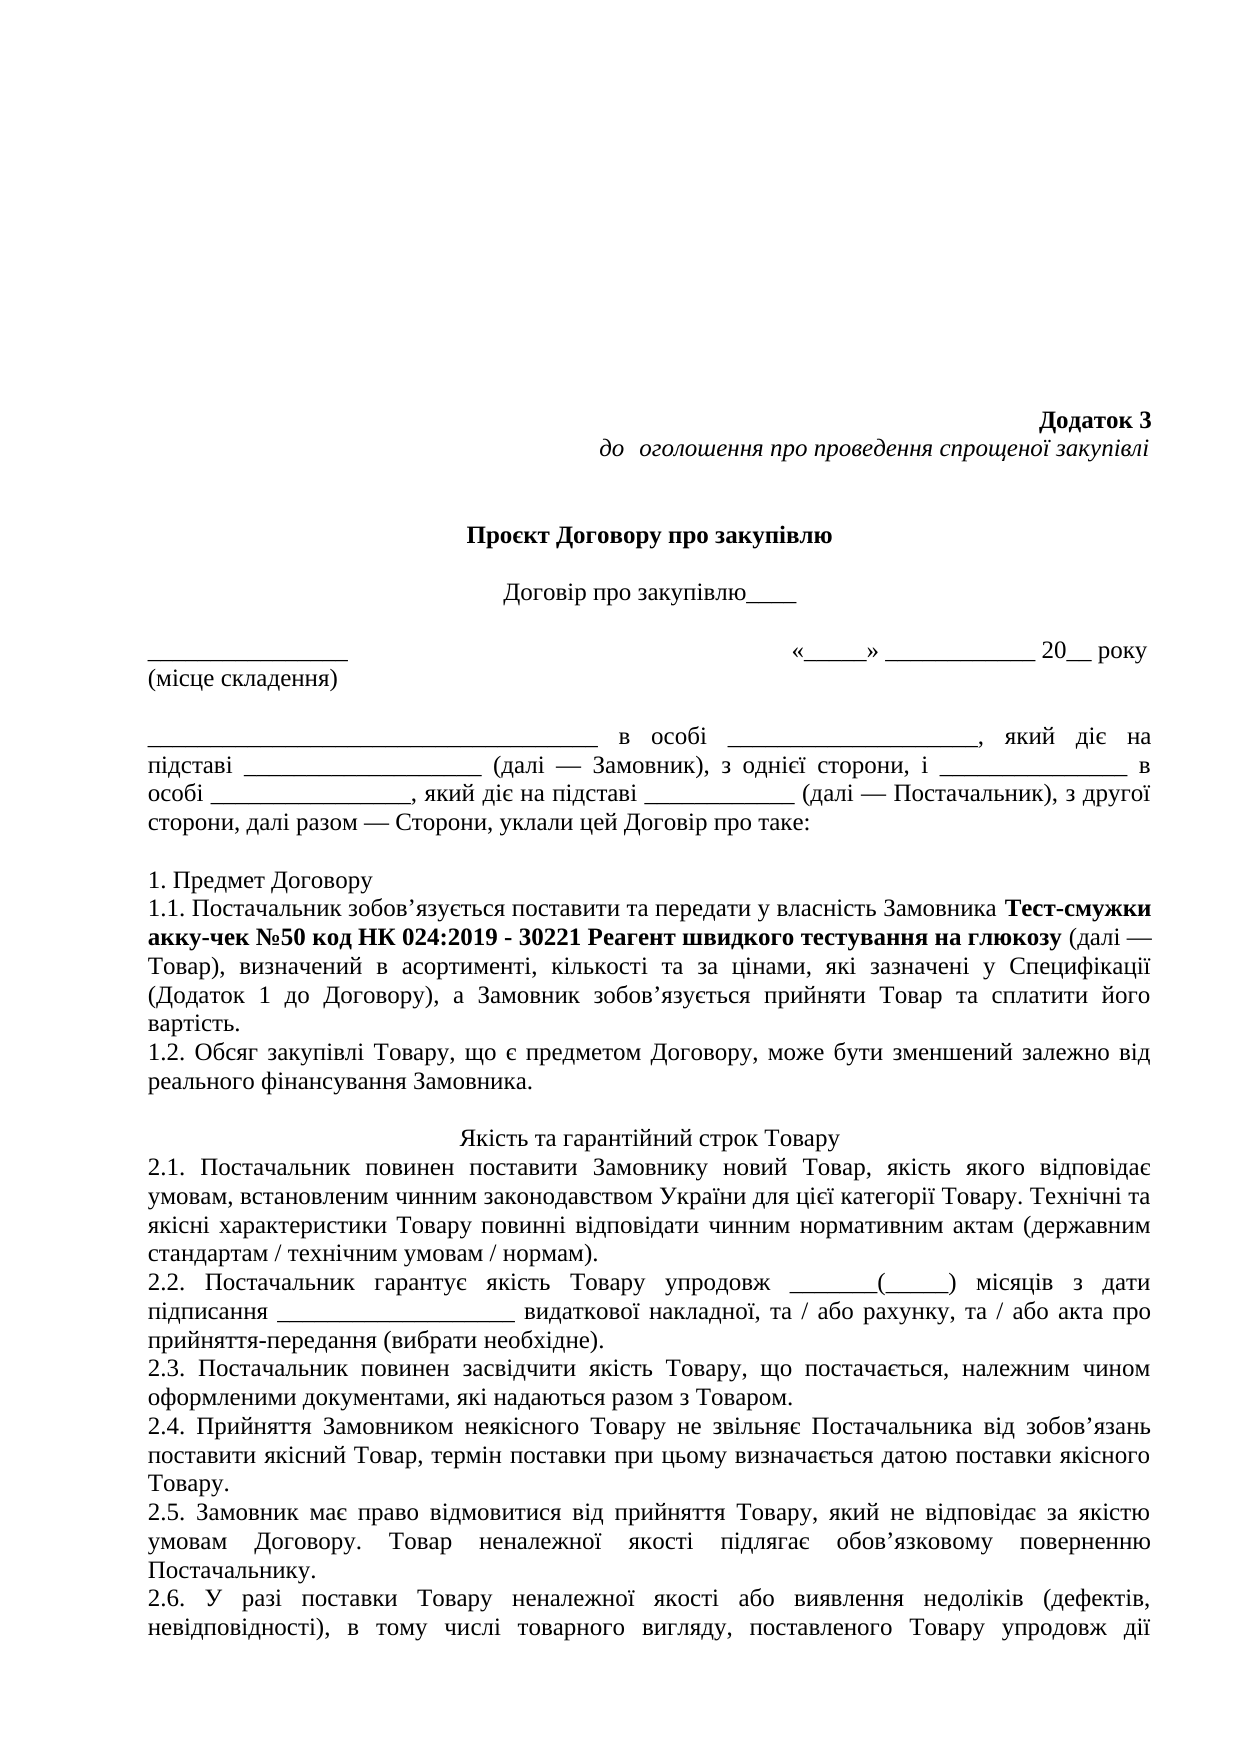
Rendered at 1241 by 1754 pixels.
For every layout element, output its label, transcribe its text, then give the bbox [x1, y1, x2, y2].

text 2.2. Постачальник гарантує якість Товару упродовж _______(_____) місяців з дати підписання ___________________ видаткової накладної, та / або рахунку, та / або акта про прийняття-передання (вибрати необхідне). [148, 1267, 1152, 1353]
text Додаток 3 [973, 405, 1152, 433]
text до оголошення про проведення спрощеної закупівлі [448, 433, 1152, 462]
text ________________ «_____» ____________ 20__ року [148, 635, 1152, 663]
text (місце складення) [148, 663, 1152, 692]
text Проєкт Договору про закупівлю [148, 520, 1152, 548]
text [148, 1583, 1152, 1641]
text ____________________________________ в особі ____________________, який діє на підставі ___________________ (далі — Замовник), з однієї сторони, і _______________ в особі ________________, який діє на підставі ____________ (далі — Постачальник), з другої сторони, далі разом — Сторони, уклали цей Договір про таке: [148, 721, 1152, 836]
text 1. Предмет Договору [148, 865, 1152, 893]
text 2.4. Прийняття Замовником неякісного Товару не звільняє Постачальника від зобов’язань поставити якісний Товар, термін поставки при цьому визначається датою поставки якісного Товару. [148, 1411, 1152, 1497]
text 2.1. Постачальник повинен поставити Замовнику новий Товар, якість якого відповідає умовам, встановленим чинним законодавством України для цієї категорії Товару. Технічні та якісні характеристики Товару повинні відповідати чинним нормативним актам (державним стандартам / технічним умовам / нормам). [148, 1152, 1152, 1267]
text 1.1. Постачальник зобов’язується поставити та передати у власність Замовника Тест-смужки акку-чек №50 код НК 024:2019 - 30221 Реагент швидкого тестування на глюкозу (далі — Товар), визначений в асортименті, кількості та за цінами, які зазначені у Специфікації (Додаток 1 до Договору), а Замовник зобов’язується прийняти Товар та сплатити його вартість. [148, 893, 1152, 1037]
text 2.3. Постачальник повинен засвідчити якість Товару, що постачається, належним чином оформленими документами, які надаються разом з Товаром. [148, 1353, 1152, 1411]
text 1.2. Обсяг закупівлі Товару, що є предметом Договору, може бути зменшений залежно від реального фінансування Замовника. [148, 1037, 1152, 1095]
text 2.5. Замовник має право відмовитися від прийняття Товару, який не відповідає за якістю умовам Договору. Товар неналежної якості підлягає обов’язковому поверненню Постачальнику. [148, 1497, 1152, 1583]
text Договір про закупівлю____ [148, 577, 1152, 606]
text Якість та гарантійний строк Товару [148, 1123, 1152, 1152]
